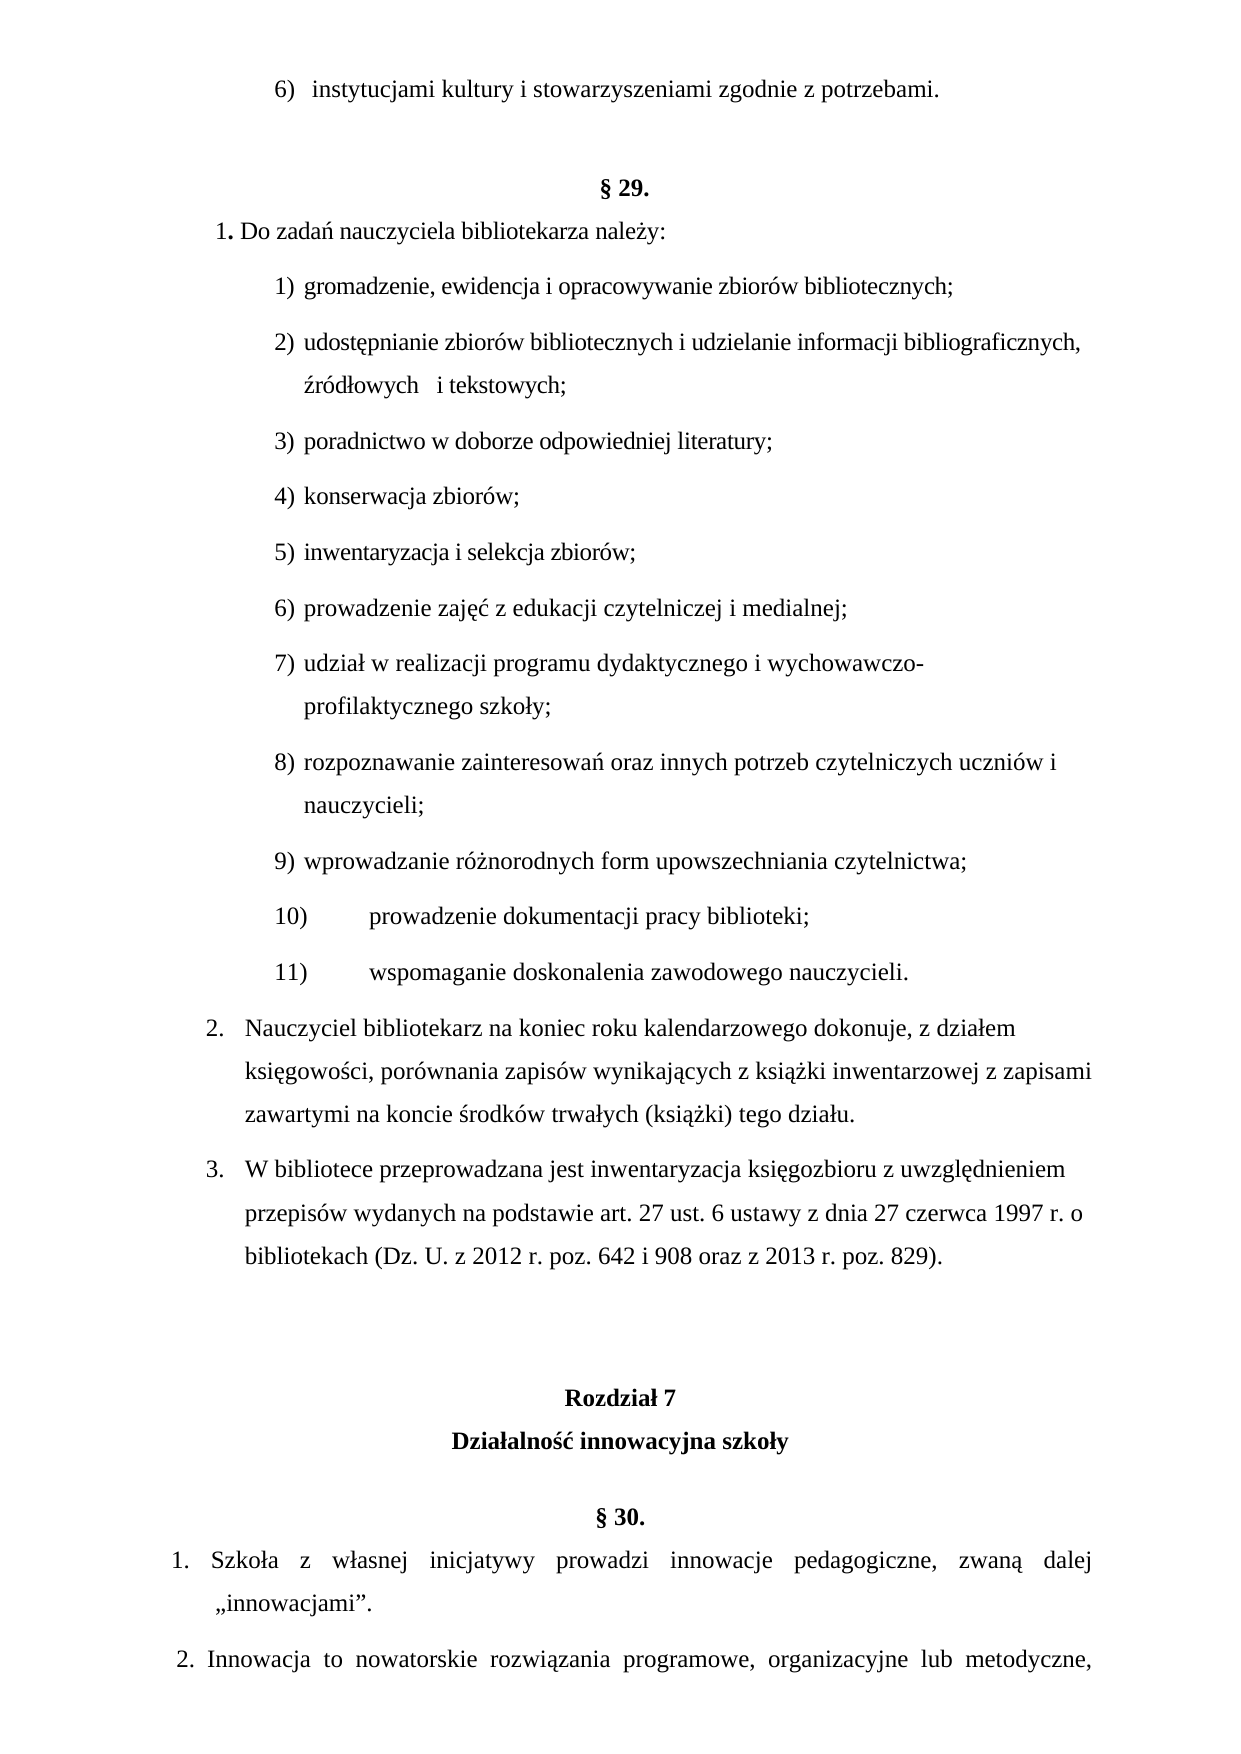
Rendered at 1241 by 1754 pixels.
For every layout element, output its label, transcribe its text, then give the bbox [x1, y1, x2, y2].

list § 30. [148, 1502, 1092, 1531]
list 1. Szkoła z własnej inicjatywy prowadzi innowacje pedagogiczne, zwaną dalej „innowacjami”. [171, 1545, 1092, 1617]
list Działalność innowacyjna szkoły [148, 1426, 1092, 1454]
list poradnictwo w doborze odpowiedniej literatury; [274, 426, 1092, 454]
list prowadzenie zajęć z edukacji czytelniczej i medialnej; [274, 593, 1092, 621]
text 1. Do zadań nauczyciela bibliotekarza należy: [215, 216, 1092, 244]
list instytucjami kultury i stowarzyszeniami zgodnie z potrzebami. [274, 74, 1092, 103]
text § 29. [156, 173, 1092, 201]
list prowadzenie dokumentacji pracy biblioteki; [274, 901, 1092, 930]
list inwentaryzacja i selekcja zbiorów; [274, 537, 1092, 566]
list wspomaganie doskonalenia zawodowego nauczycieli. [274, 957, 1092, 986]
list udostępnianie zbiorów bibliotecznych i udzielanie informacji bibliograficznych, źródłowych i tekstowych; [274, 327, 1092, 399]
list W bibliotece przeprowadzana jest inwentaryzacja księgozbioru z uwzględnieniem przepisów wydanych na podstawie art. 27 ust. 6 ustawy z dnia 27 czerwca 1997 r. o bibliotekach (Dz. U. z 2012 r. poz. 642 i 908 oraz z 2013 r. poz. 829). [215, 1154, 1092, 1269]
list Rozdział 7 [148, 1383, 1092, 1411]
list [186, 1644, 1092, 1672]
list udział w realizacji programu dydaktycznego i wychowawczo-profilaktycznego szkoły; [274, 648, 1092, 720]
list Nauczyciel bibliotekarz na koniec roku kalendarzowego dokonuje, z działem księgowości, porównania zapisów wynikających z książki inwentarzowej z zapisami zawartymi na koncie środków trwałych (książki) tego działu. [215, 1013, 1092, 1128]
list rozpoznawanie zainteresowań oraz innych potrzeb czytelniczych uczniów i nauczycieli; [274, 747, 1092, 819]
list konserwacja zbiorów; [274, 481, 1092, 510]
list gromadzenie, ewidencja i opracowywanie zbiorów bibliotecznych; [274, 271, 1092, 300]
list wprowadzanie różnorodnych form upowszechniania czytelnictwa; [274, 846, 1092, 874]
